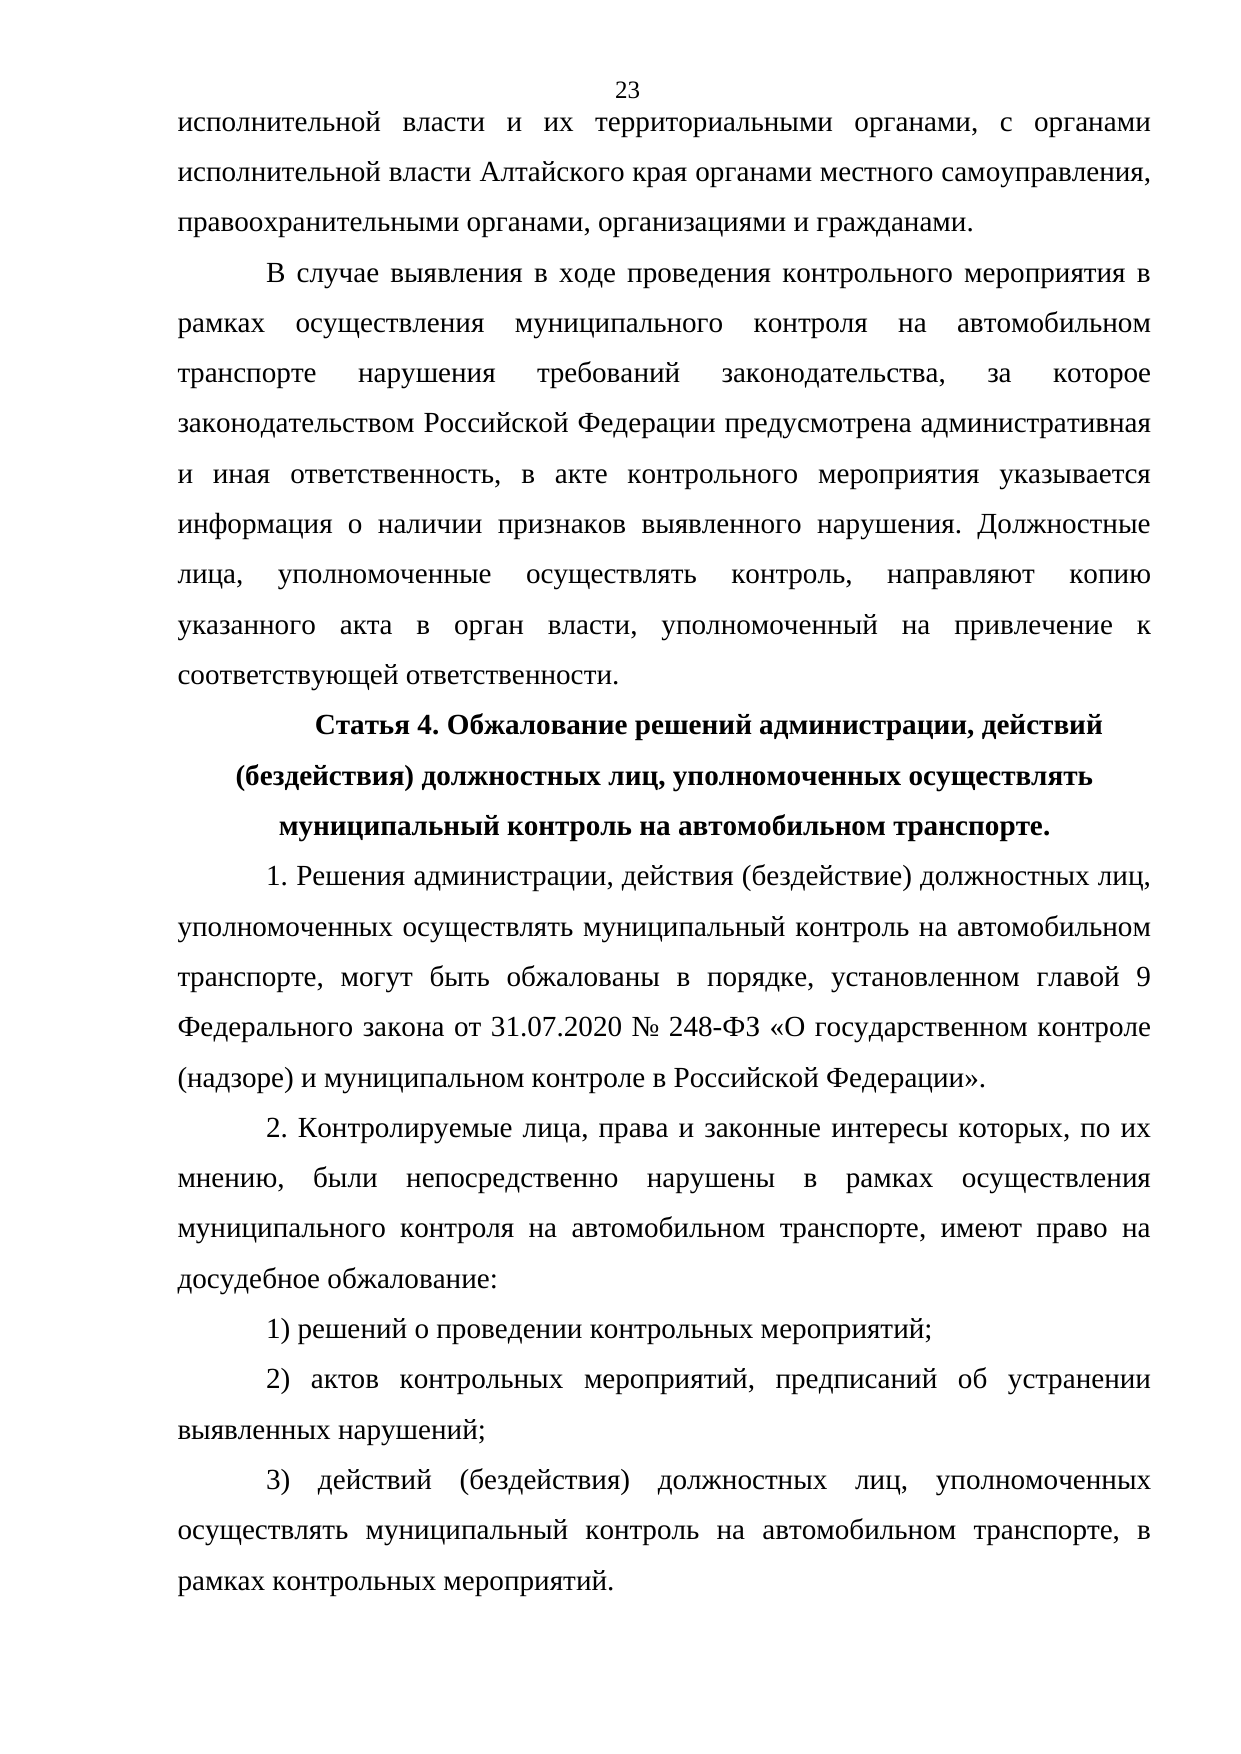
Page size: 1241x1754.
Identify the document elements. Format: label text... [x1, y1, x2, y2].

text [177, 104, 1152, 238]
text 2. Контролируемые лица, права и законные интересы которых, по их мнению, были непосредственно нарушены в рамках осуществления муниципального контроля на автомобильном транспорте, имеют право на досудебное обжалование: [177, 1110, 1152, 1294]
text 1) решений о проведении контрольных мероприятий; [177, 1311, 1152, 1345]
text В случае выявления в ходе проведения контрольного мероприятия в рамках осуществления муниципального контроля на автомобильном транспорте нарушения требований законодательства, за которое законодательством Российской Федерации предусмотрена административная и иная ответственность, в акте контрольного мероприятия указывается информация о наличии признаков выявленного нарушения. Должностные лица, уполномоченные осуществлять контроль, направляют копию указанного акта в орган власти, уполномоченный на привлечение к соответствующей ответственности. [177, 255, 1152, 691]
text 1. Решения администрации, действия (бездействие) должностных лиц, уполномоченных осуществлять муниципальный контроль на автомобильном транспорте, могут быть обжалованы в порядке, установленном главой 9 Федерального закона от 31.07.2020 № 248-ФЗ «О государственном контроле (надзоре) и муниципальном контроле в Российской Федерации». [177, 858, 1152, 1093]
text 2) актов контрольных мероприятий, предписаний об устранении выявленных нарушений; [177, 1362, 1152, 1445]
text 3) действий (бездействия) должностных лиц, уполномоченных осуществлять муниципальный контроль на автомобильном транспорте, в рамках контрольных мероприятий. [177, 1462, 1152, 1596]
text Статья 4. Обжалование решений администрации, действий (бездействия) должностных лиц, уполномоченных осуществлять муниципальный контроль на автомобильном транспорте. [177, 707, 1152, 842]
